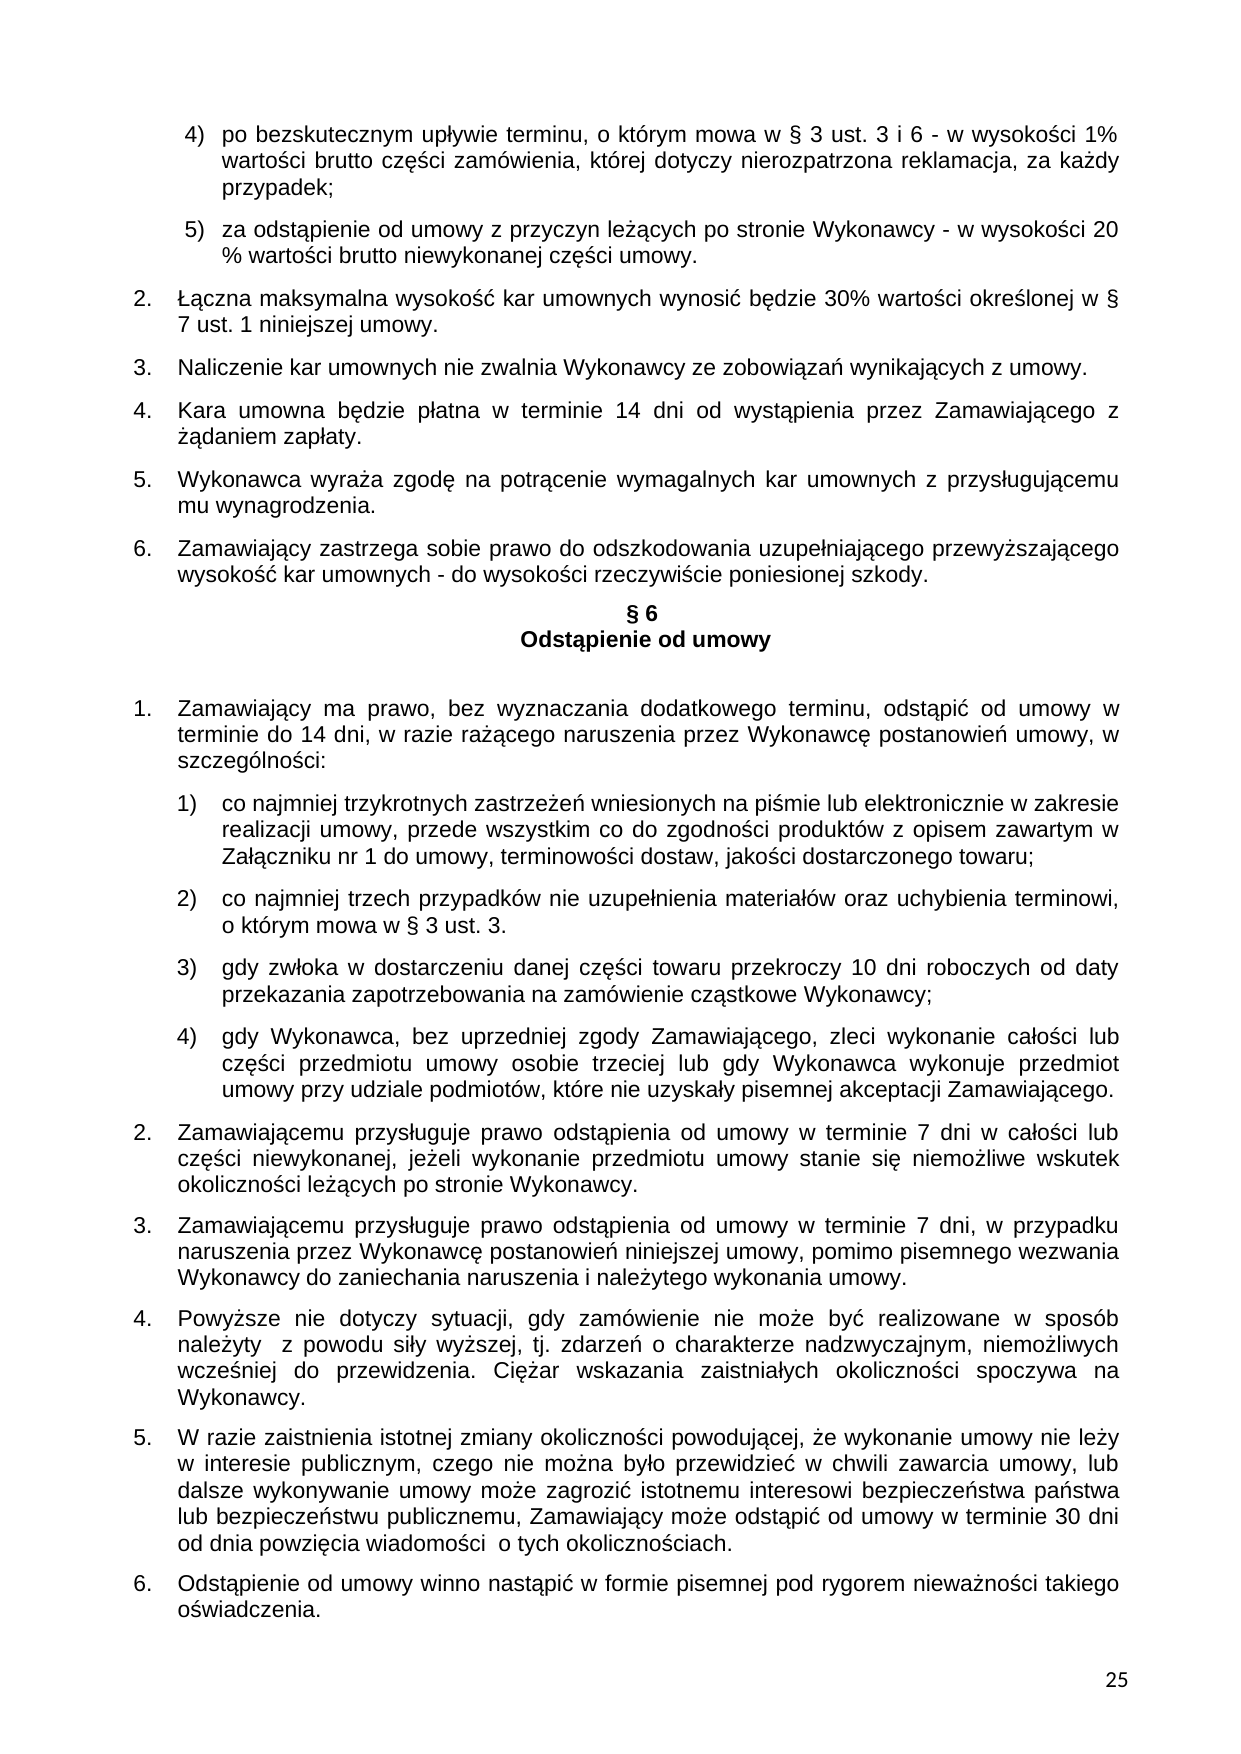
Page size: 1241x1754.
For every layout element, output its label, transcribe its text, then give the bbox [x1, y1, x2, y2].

list Naliczenie kar umownych nie zwalnia Wykonawcy ze zobowiązań wynikających z umowy. [133, 354, 1120, 380]
list Wykonawca wyraża zgodę na potrącenie wymagalnych kar umownych z przysługującemu mu wynagrodzenia. [133, 466, 1120, 518]
list co najmniej trzech przypadków nie uzupełnienia materiałów oraz uchybienia terminowi, o którym mowa w § 3 ust. 3. [177, 885, 1120, 938]
list gdy zwłoka w dostarczeniu danej części towaru przekroczy 10 dni roboczych od daty przekazania zapotrzebowania na zamówienie cząstkowe Wykonawcy; [177, 954, 1120, 1007]
list Zamawiającemu przysługuje prawo odstąpienia od umowy w terminie 7 dni, w przypadku naruszenia przez Wykonawcę postanowień niniejszej umowy, pomimo pisemnego wezwania Wykonawcy do zaniechania naruszenia i należytego wykonania umowy. [133, 1212, 1120, 1291]
list Łączna maksymalna wysokość kar umownych wynosić będzie 30% wartości określonej w § 7 ust. 1 niniejszej umowy. [133, 285, 1120, 338]
list Powyższe nie dotyczy sytuacji, gdy zamówienie nie może być realizowane w sposób należyty z powodu siły wyższej, tj. zdarzeń o charakterze nadzwyczajnym, niemożliwych wcześniej do przewidzenia. Ciężar wskazania zaistniałych okoliczności spoczywa na Wykonawcy. [133, 1304, 1120, 1410]
list za odstąpienie od umowy z przyczyn leżących po stronie Wykonawcy - w wysokości 20 % wartości brutto niewykonanej części umowy. [184, 216, 1120, 269]
list Zamawiający zastrzega sobie prawo do odszkodowania uzupełniającego przewyższającego wysokość kar umownych - do wysokości rzeczywiście poniesionej szkody. [133, 534, 1120, 587]
subtitle § 6 Odstąpienie od umowy [185, 600, 1098, 653]
list Odstąpienie od umowy winno nastąpić w formie pisemnej pod rygorem nieważności takiego oświadczenia. [133, 1570, 1120, 1623]
list po bezskutecznym upływie terminu, o którym mowa w § 3 ust. 3 i 6 - w wysokości 1% wartości brutto części zamówienia, której dotyczy nierozpatrzona reklamacja, za każdy przypadek; [184, 121, 1120, 200]
list Kara umowna będzie płatna w terminie 14 dni od wystąpienia przez Zamawiającego z żądaniem zapłaty. [133, 397, 1120, 449]
list co najmniej trzykrotnych zastrzeżeń wniesionych na piśmie lub elektronicznie w zakresie realizacji umowy, przede wszystkim co do zgodności produktów z opisem zawartym w Załączniku nr 1 do umowy, terminowości dostaw, jakości dostarczonego towaru; [177, 790, 1120, 869]
list Zamawiający ma prawo, bez wyznaczania dodatkowego terminu, odstąpić od umowy w terminie do 14 dni, w razie rażącego naruszenia przez Wykonawcę postanowień umowy, w szczególności: [133, 694, 1120, 774]
list gdy Wykonawca, bez uprzedniej zgody Zamawiającego, zleci wykonanie całości lub części przedmiotu umowy osobie trzeciej lub gdy Wykonawca wykonuje przedmiot umowy przy udziale podmiotów, które nie uzyskały pisemnej akceptacji Zamawiającego. [177, 1023, 1120, 1102]
list W razie zaistnienia istotnej zmiany okoliczności powodującej, że wykonanie umowy nie leży w interesie publicznym, czego nie można było przewidzieć w chwili zawarcia umowy, lub dalsze wykonywanie umowy może zagrozić istotnemu interesowi bezpieczeństwa państwa lub bezpieczeństwu publicznemu, Zamawiający może odstąpić od umowy w terminie 30 dni od dnia powzięcia wiadomości o tych okolicznościach. [133, 1424, 1120, 1556]
list Zamawiającemu przysługuje prawo odstąpienia od umowy w terminie 7 dni w całości lub części niewykonanej, jeżeli wykonanie przedmiotu umowy stanie się niemożliwe wskutek okoliczności leżących po stronie Wykonawcy. [133, 1118, 1120, 1197]
